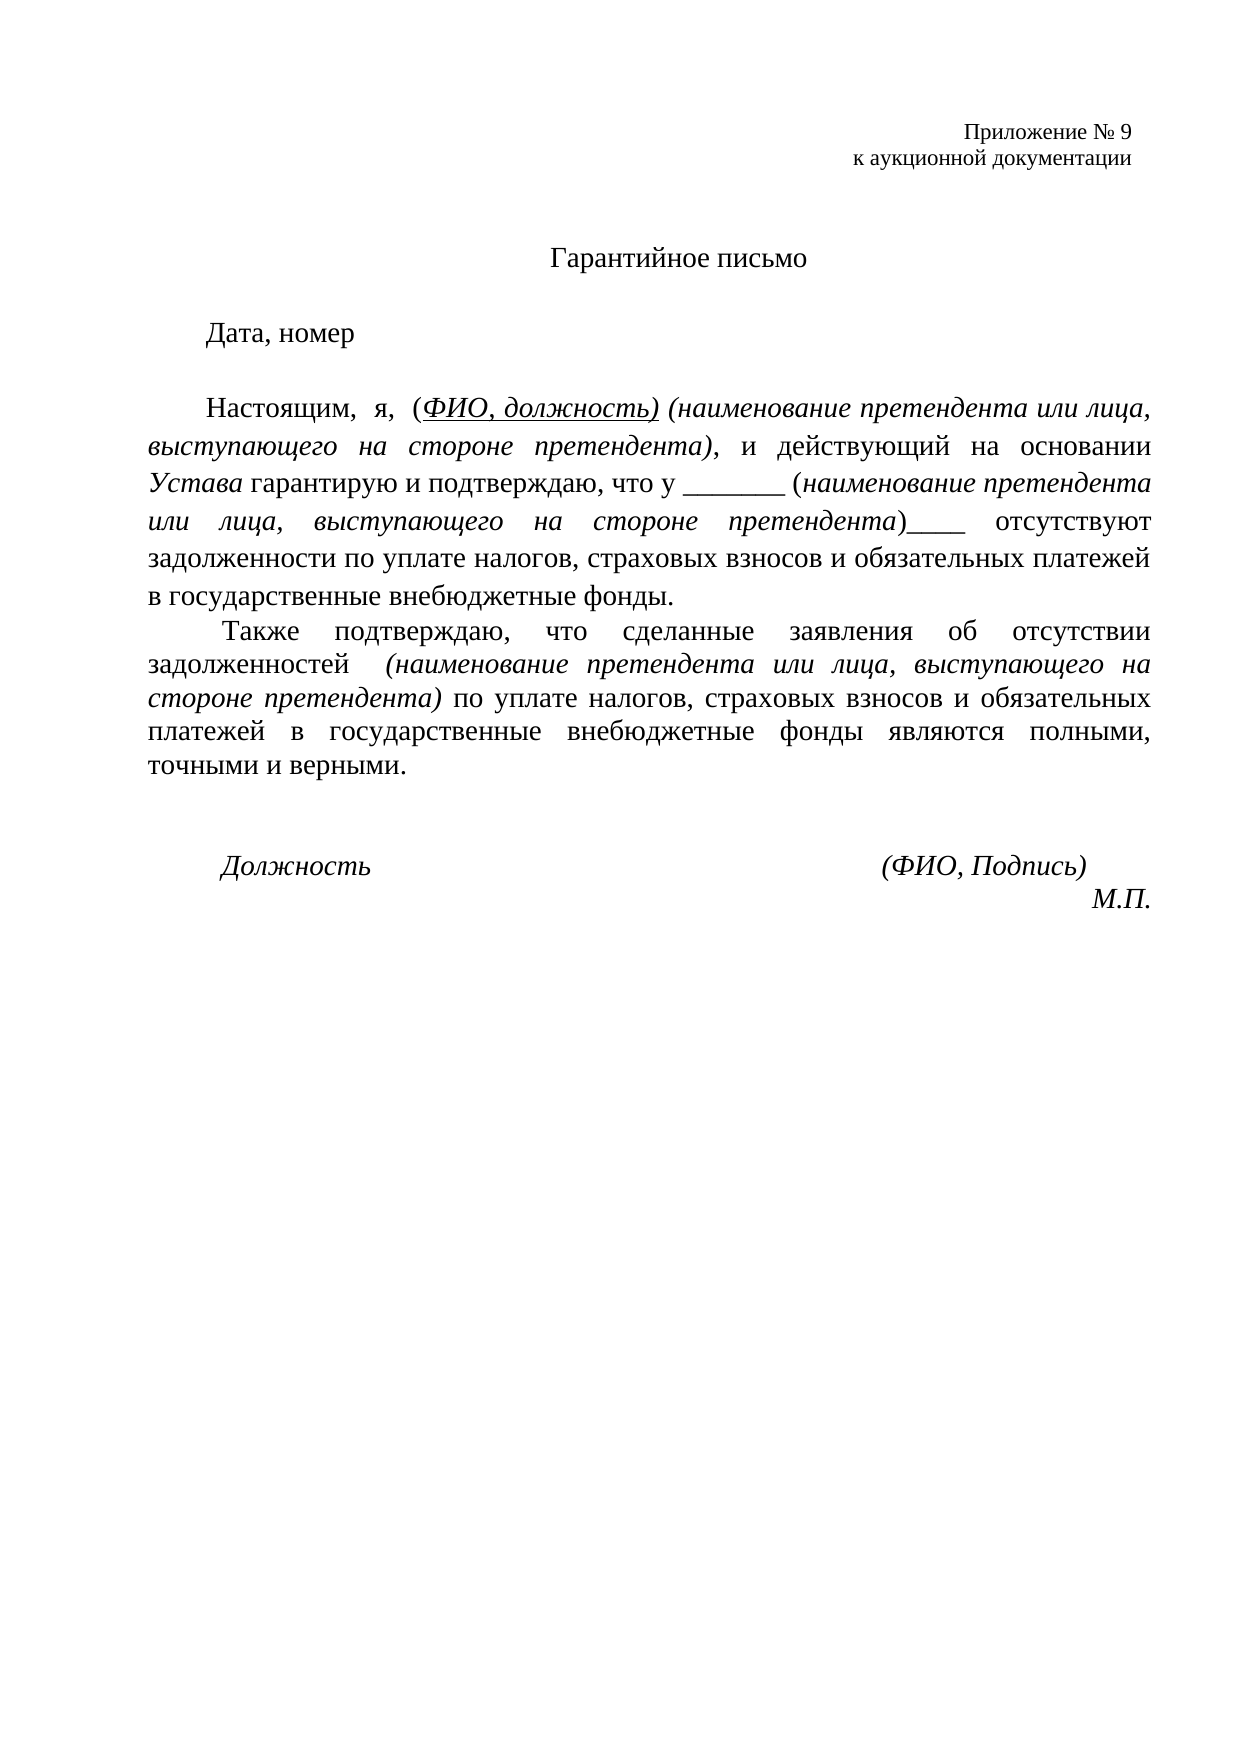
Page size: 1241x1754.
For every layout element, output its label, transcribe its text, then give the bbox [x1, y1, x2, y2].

text Также подтверждаю, что сделанные заявления об отсутствии задолженностей (наименование претендента или лица, выступающего на стороне претендента) по уплате налогов, страховых взносов и обязательных платежей в государственные внебюджетные фонды являются полными, точными и верными. [148, 613, 1152, 781]
text Должность (ФИО, Подпись) [148, 848, 1152, 881]
text Дата, номер [148, 313, 1152, 350]
text Настоящим, я, (ФИО, должность) (наименование претендента или лица, выступающего на стороне претендента), и действующий на основании Устава гарантирую и подтверждаю, что у _______ (наименование претендента или лица, выступающего на стороне претендента)____ отсутствуют задолженности по уплате налогов, страховых взносов и обязательных платежей в государственные внебюджетные фонды. [148, 388, 1152, 613]
text Гарантийное письмо [148, 238, 1152, 275]
text М.П. [148, 881, 1152, 915]
table_header Приложение № 9 к аукционной документации [645, 118, 1143, 171]
